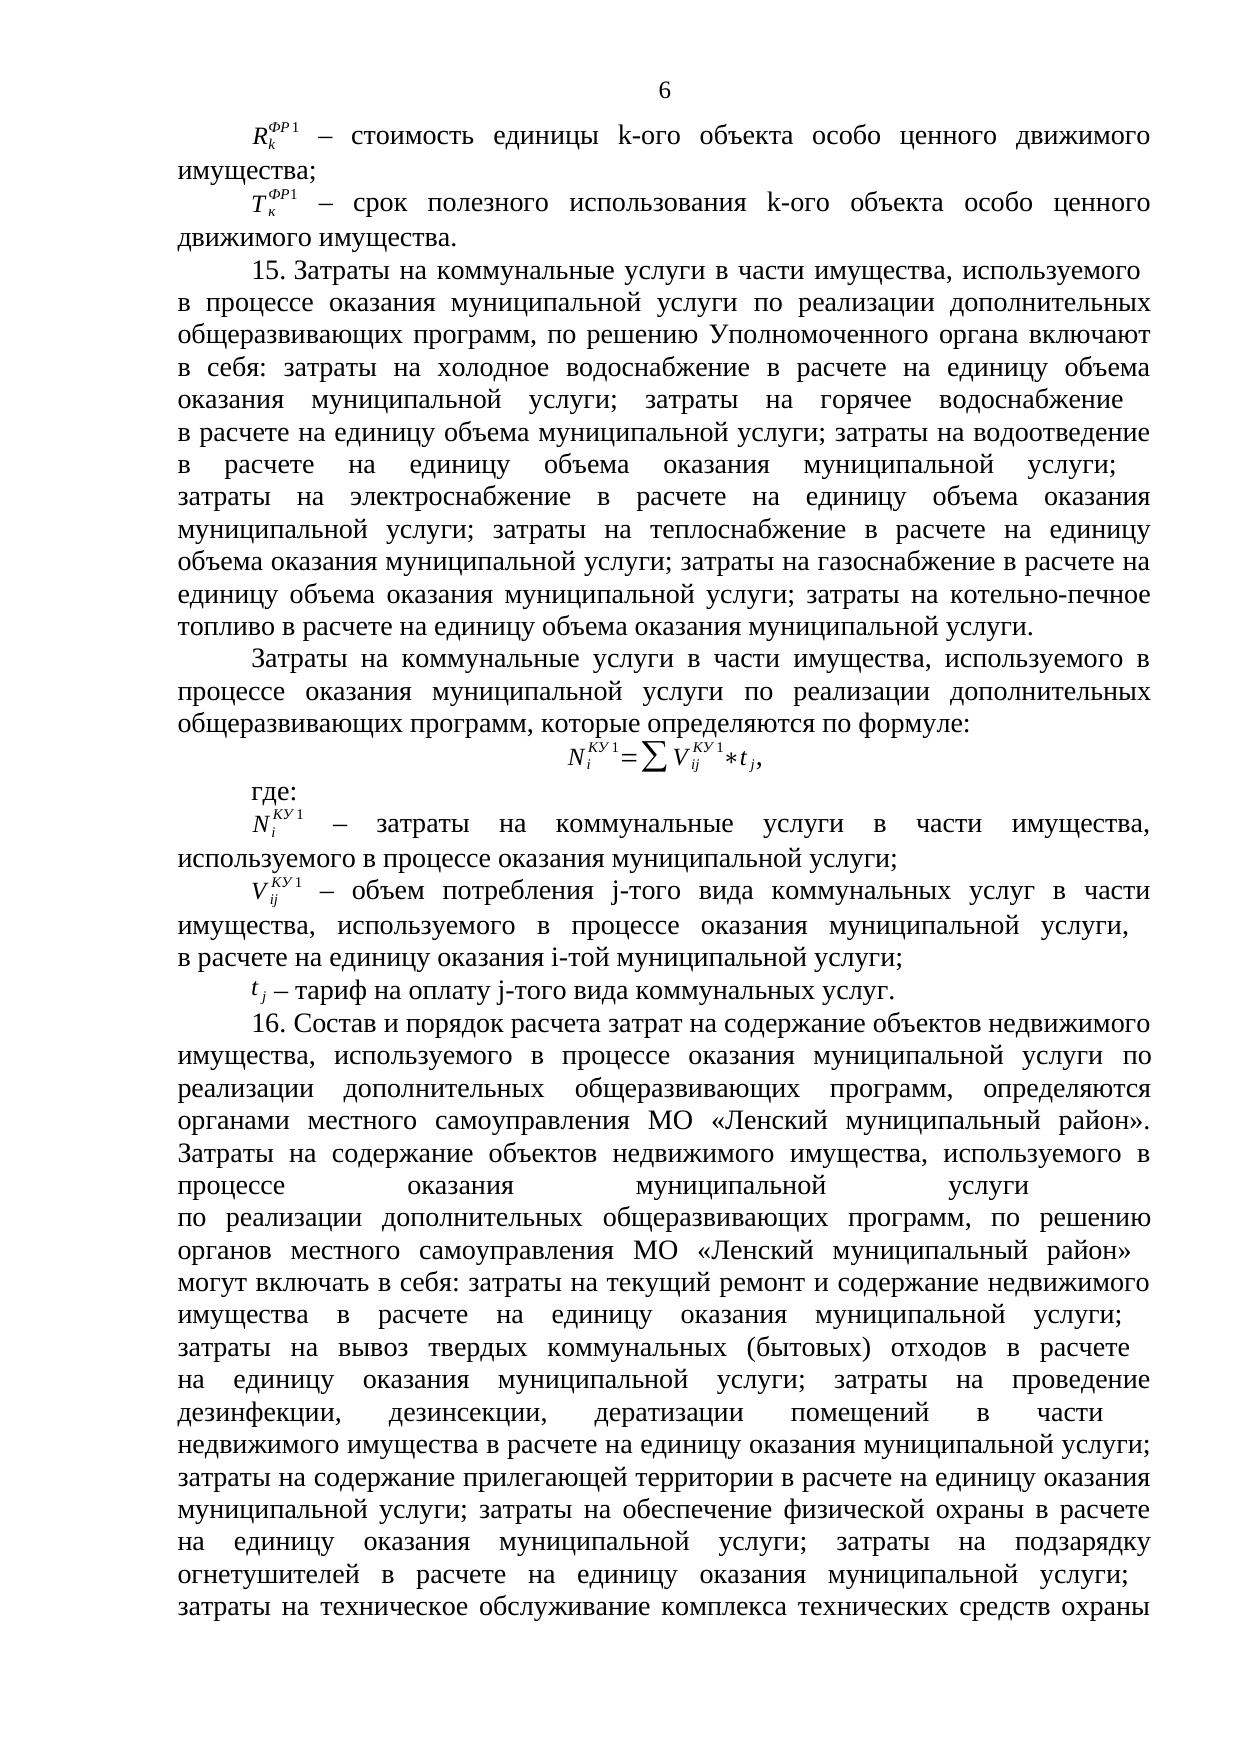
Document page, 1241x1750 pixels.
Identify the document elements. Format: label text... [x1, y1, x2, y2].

text где: [177, 773, 1152, 806]
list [177, 1006, 1152, 1622]
text – срок полезного использования k-ого объекта особо ценного движимого имущества. [177, 185, 1152, 253]
text – тариф на оплату j-того вида коммунальных услуг. [177, 973, 1152, 1006]
text – затраты на коммунальные услуги в части имущества, используемого в процессе оказания муниципальной услуги; [177, 806, 1152, 873]
text Затраты на коммунальные услуги в части имущества, используемого в процессе оказания муниципальной услуги по реализации дополнительных общеразвивающих программ, которые определяются по формуле: [177, 641, 1152, 739]
text , [177, 739, 1152, 773]
list Затраты на коммунальные услуги в части имущества, используемого в процессе оказания муниципальной услуги по реализации дополнительных общеразвивающих программ, по решению Уполномоченного органа включают в себя: затраты на холодное водоснабжение в расчете на единицу объема оказания муниципальной услуги; затраты на горячее водоснабжение в расчете на единицу объема муниципальной услуги; затраты на водоотведение в расчете на единицу объема оказания муниципальной услуги; затраты на электроснабжение в расчете на единицу объема оказания муниципальной услуги; затраты на теплоснабжение в расчете на единицу объема оказания муниципальной услуги; затраты на газоснабжение в расчете на единицу объема оказания муниципальной услуги; затраты на котельно-печное топливо в расчете на единицу объема оказания муниципальной услуги. [177, 253, 1152, 641]
text – стоимость единицы k-ого объекта особо ценного движимого имущества; [177, 118, 1152, 185]
text – объем потребления j-того вида коммунальных услуг в части имущества, используемого в процессе оказания муниципальной услуги, в расчете на единицу оказания i-той муниципальной услуги; [177, 873, 1152, 973]
